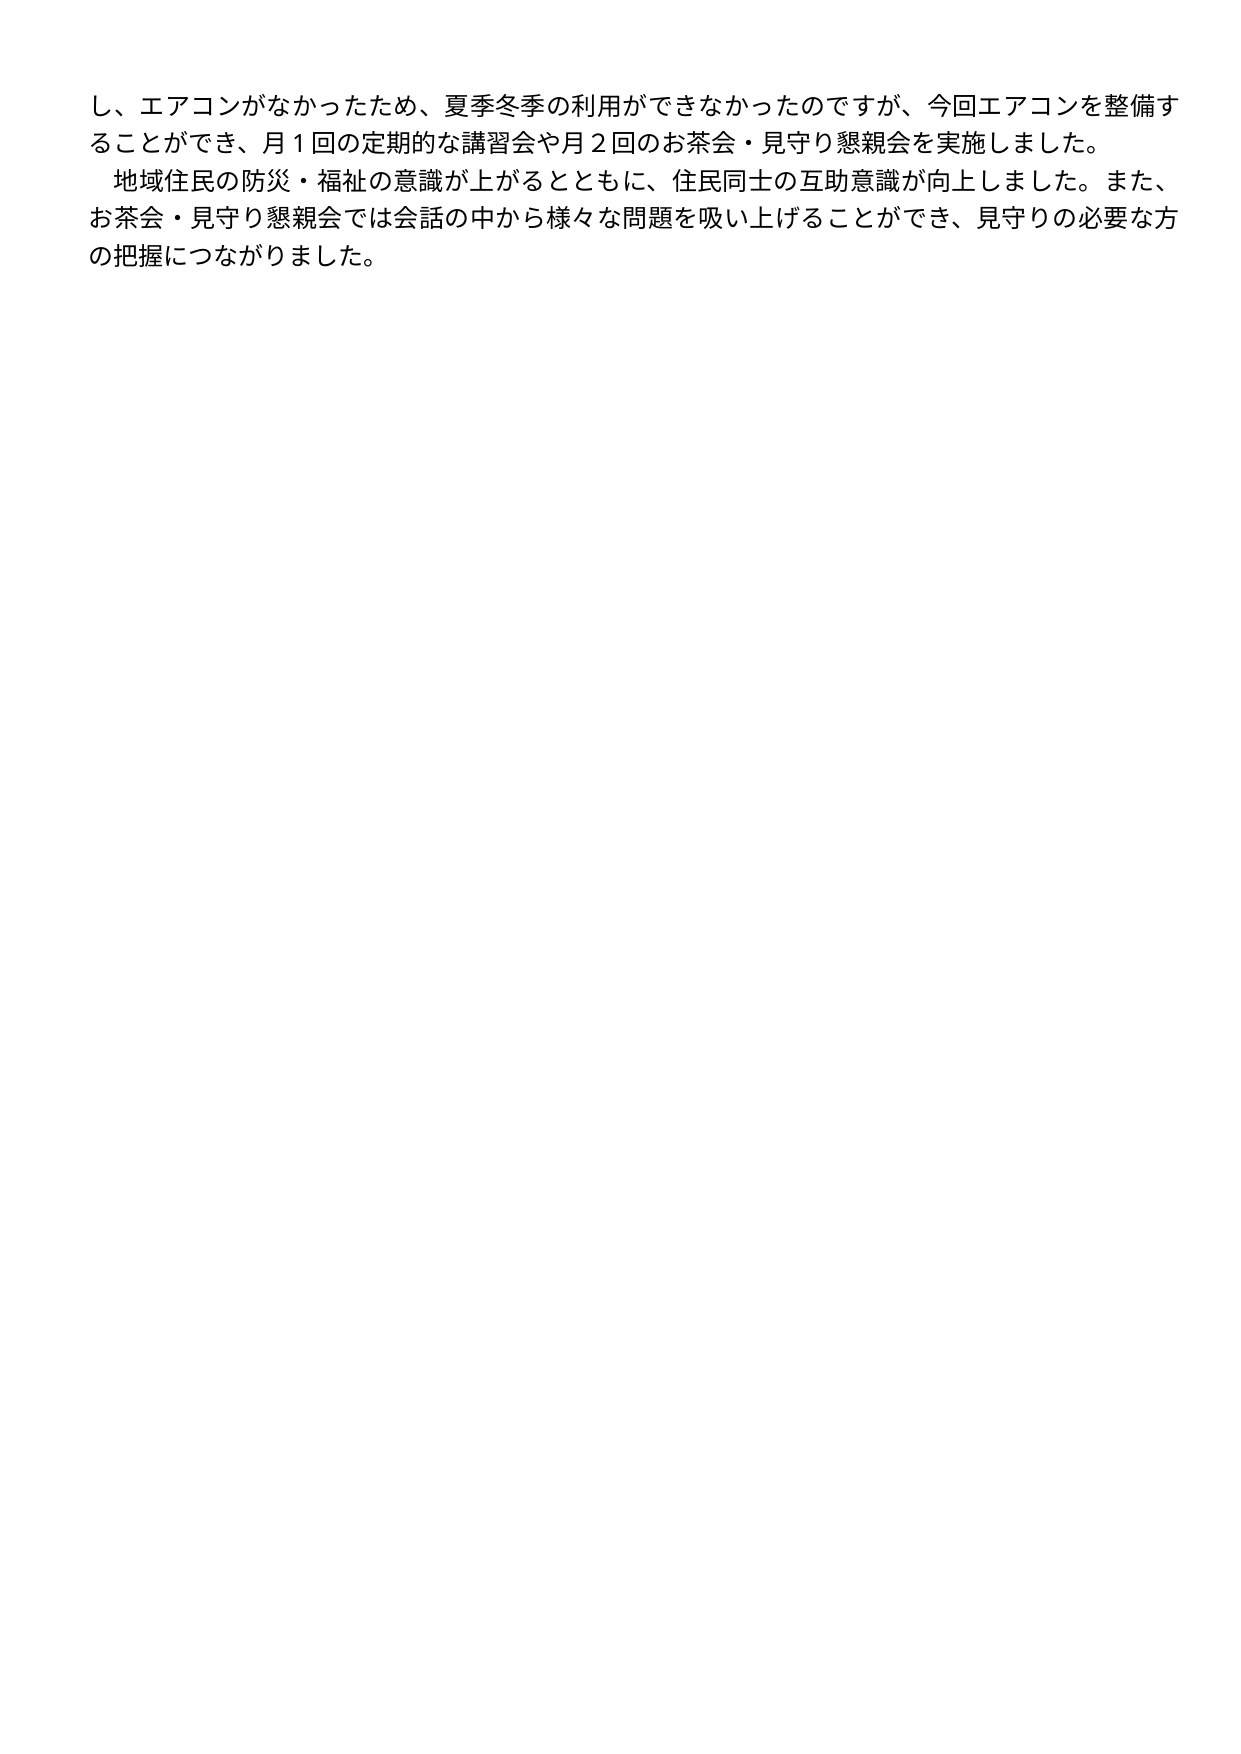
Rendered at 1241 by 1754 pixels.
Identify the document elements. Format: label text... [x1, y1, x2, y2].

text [89, 85, 1181, 160]
text 地域住民の防災・福祉の意識が上がるとともに、住民同士の互助意識が向上しました。また、お茶会・見守り懇親会では会話の中から様々な問題を吸い上げることができ、見守りの必要な方の把握につながりました。 [89, 160, 1181, 273]
